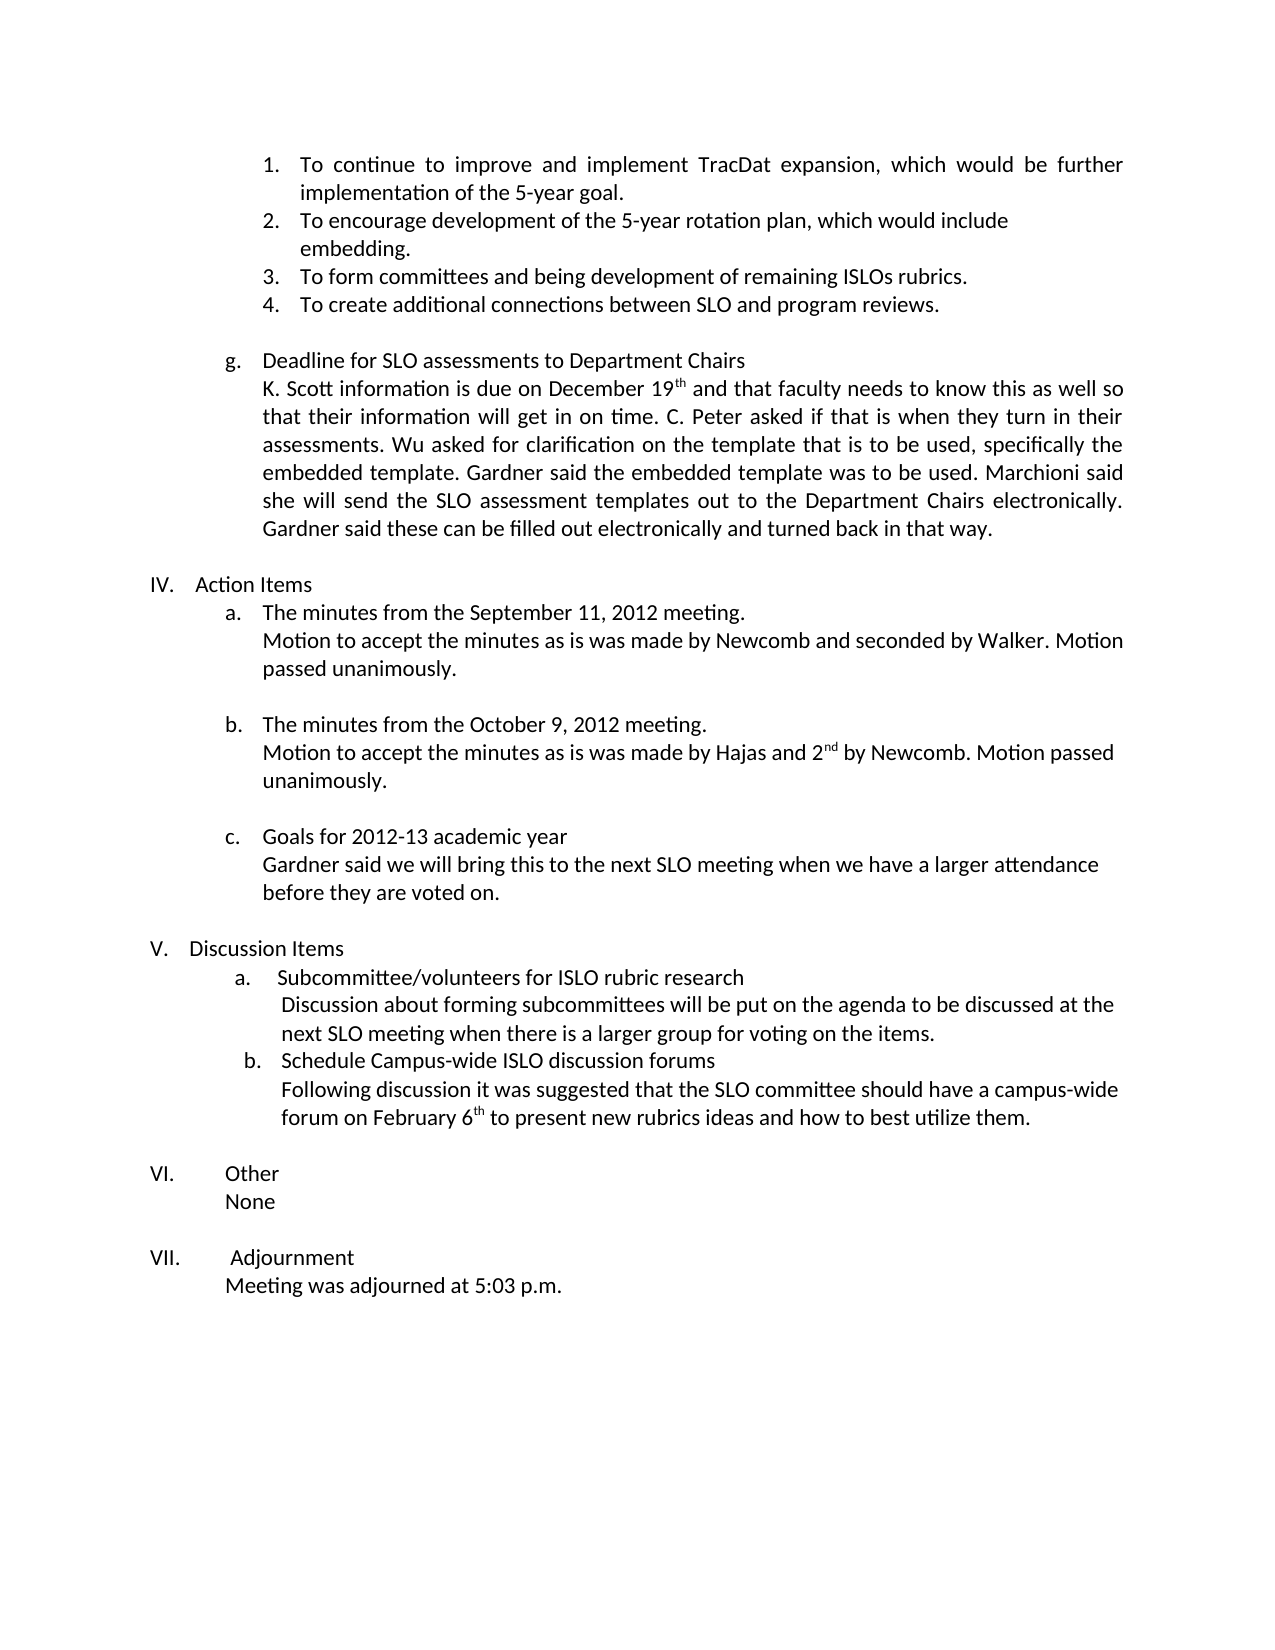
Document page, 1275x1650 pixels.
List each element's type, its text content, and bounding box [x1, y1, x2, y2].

list Goals for 2012-13 academic year [225, 822, 1125, 851]
text Discussion about forming subcommittees will be put on the agenda to be discussed at the next SLO meeting when there is a larger group for voting on the items. [281, 991, 1125, 1047]
list The minutes from the September 11, 2012 meeting. [225, 598, 1125, 626]
text Gardner said we will bring this to the next SLO meeting when we have a larger attendance before they are voted on. [262, 851, 1125, 907]
list To form committees and being development of remaining ISLOs rubrics. [262, 262, 1125, 290]
list Other [150, 1159, 1125, 1187]
list To encourage development of the 5-year rotation plan, which would include embedding. [262, 206, 1125, 262]
text Following discussion it was suggested that the SLO committee should have a campus-wide forum on February 6th to present new rubrics ideas and how to best utilize them. [281, 1075, 1125, 1131]
list Schedule Campus-wide ISLO discussion forums [244, 1047, 1125, 1075]
list Subcommittee/volunteers for ISLO rubric research [234, 963, 1125, 991]
text Motion to accept the minutes as is was made by Hajas and 2nd by Newcomb. Motion passed unanimously. [262, 738, 1125, 794]
list Adjournment [150, 1243, 1125, 1271]
list None [225, 1187, 1125, 1215]
text Meeting was adjourned at 5:03 p.m. [150, 1271, 1125, 1299]
list Motion to accept the minutes as is was made by Newcomb and seconded by Walker. Motion passed unanimously. [262, 626, 1125, 682]
list To create additional connections between SLO and program reviews. [262, 290, 1125, 318]
text IV. Action Items [150, 570, 1125, 598]
list To continue to improve and implement TracDat expansion, which would be further implementation of the 5-year goal. [262, 150, 1125, 206]
text K. Scott information is due on December 19th and that faculty needs to know this as well so that their information will get in on time. C. Peter asked if that is when they turn in their assessments. Wu asked for clarification on the template that is to be used, specifically the embedded template. Gardner said the embedded template was to be used. Marchioni said she will send the SLO assessment templates out to the Department Chairs electronically. Gardner said these can be filled out electronically and turned back in that way. [262, 374, 1125, 542]
list The minutes from the October 9, 2012 meeting. [225, 710, 1125, 738]
list Deadline for SLO assessments to Department Chairs [225, 346, 1125, 374]
text V. Discussion Items [150, 934, 1125, 963]
